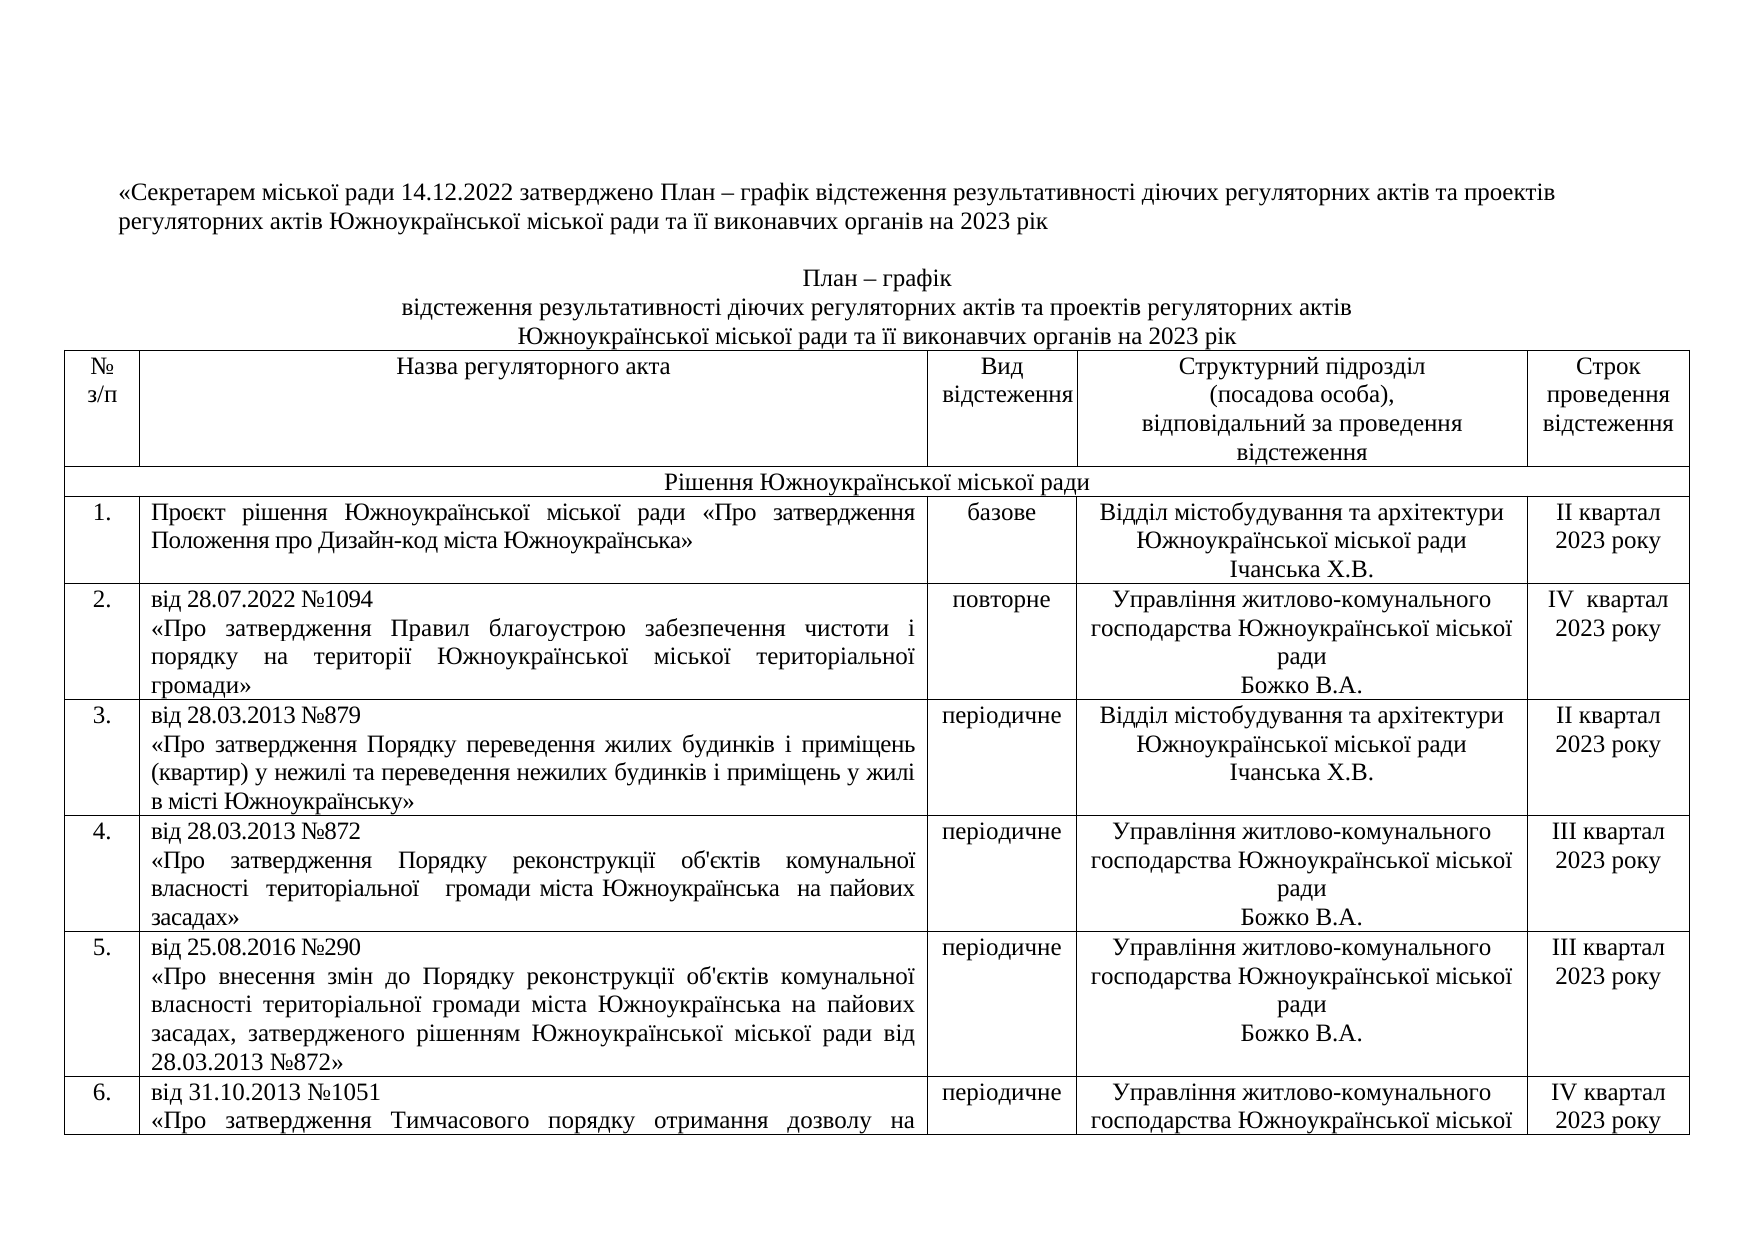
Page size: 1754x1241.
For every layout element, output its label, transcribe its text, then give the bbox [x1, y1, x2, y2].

table_cell від 28.03.2013 №872 «Про затвердження Порядку реконструкції об'єктів комунальної власності територіальної громади міста Южноукраїнська на пайових засадах» [140, 816, 927, 931]
table_cell Відділ містобудування та архітектури Южноукраїнської міської ради Ічанська Х.В. [1077, 700, 1527, 815]
table_cell повторне [928, 584, 1076, 699]
table_cell Проєкт рішення Южноукраїнської міської ради «Про затвердження Положення про Дизайн-код міста Южноукраїнська» [140, 497, 927, 583]
table_header Строк проведення відстеження [1528, 351, 1689, 466]
table_cell 1. [65, 497, 139, 583]
table_cell 5. [65, 932, 139, 1076]
table_cell Відділ містобудування та архітектури Южноукраїнської міської ради Ічанська Х.В. [1077, 497, 1527, 583]
table_header Назва регуляторного акта [140, 351, 927, 466]
table_cell ІІ квартал 2023 року [1528, 497, 1689, 583]
table_cell базове [928, 497, 1076, 583]
table_cell Управління житлово-комунального господарства Южноукраїнської міської ради Божко В.А. [1077, 584, 1527, 699]
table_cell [1077, 1077, 1527, 1134]
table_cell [140, 1077, 927, 1134]
text Южноукраїнської міської ради та її виконавчих органів на 2023 рік [118, 321, 1636, 350]
table_cell 4. [65, 816, 139, 931]
table_cell Управління житлово-комунального господарства Южноукраїнської міської ради Божко В.А. [1077, 816, 1527, 931]
table_cell періодичне [928, 700, 1076, 815]
table_header № з/п [65, 351, 139, 466]
text «Секретарем міської ради 14.12.2022 затверджено План – графік відстеження результативності діючих регуляторних актів та проектів регуляторних актів Южноукраїнської міської ради та її виконавчих органів на 2023 рік [118, 177, 1636, 235]
table_cell періодичне [928, 1077, 1076, 1134]
table_cell ІІІ квартал 2023 року [1528, 932, 1689, 1076]
text відстеження результативності діючих регуляторних актів та проектів регуляторних актів [118, 292, 1636, 321]
table_cell 3. [65, 700, 139, 815]
table_cell від 28.03.2013 №879 «Про затвердження Порядку переведення жилих будинків і приміщень (квартир) у нежилі та переведення нежилих будинків і приміщень у жилі в місті Южноукраїнську» [140, 700, 927, 815]
table_cell періодичне [928, 932, 1076, 1076]
table_cell періодичне [928, 816, 1076, 931]
table_cell ІV квартал 2023 року [1528, 584, 1689, 699]
table_cell 2. [65, 584, 139, 699]
table_cell 6. [65, 1077, 139, 1134]
table_cell ІІІ квартал 2023 року [1528, 816, 1689, 931]
table_cell ІІ квартал 2023 року [1528, 700, 1689, 815]
text План – графік [118, 263, 1636, 292]
table_cell від 28.07.2022 №1094 «Про затвердження Правил благоустрою забезпечення чистоти і порядку на території Южноукраїнської міської територіальної громади» [140, 584, 927, 699]
table_header Структурний підрозділ (посадова особа), відповідальний за проведення відстеження [1078, 351, 1527, 466]
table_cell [1528, 1077, 1689, 1134]
table_cell від 25.08.2016 №290 «Про внесення змін до Порядку реконструкції об'єктів комунальної власності територіальної громади міста Южноукраїнська на пайових засадах, затвердженого рішенням Южноукраїнської міської ради від 28.03.2013 №872» [140, 932, 927, 1076]
table_cell Рішення Южноукраїнської міської ради [65, 467, 1689, 496]
table_header Вид відстеження [928, 351, 1077, 466]
table_cell Управління житлово-комунального господарства Южноукраїнської міської ради Божко В.А. [1077, 932, 1527, 1076]
